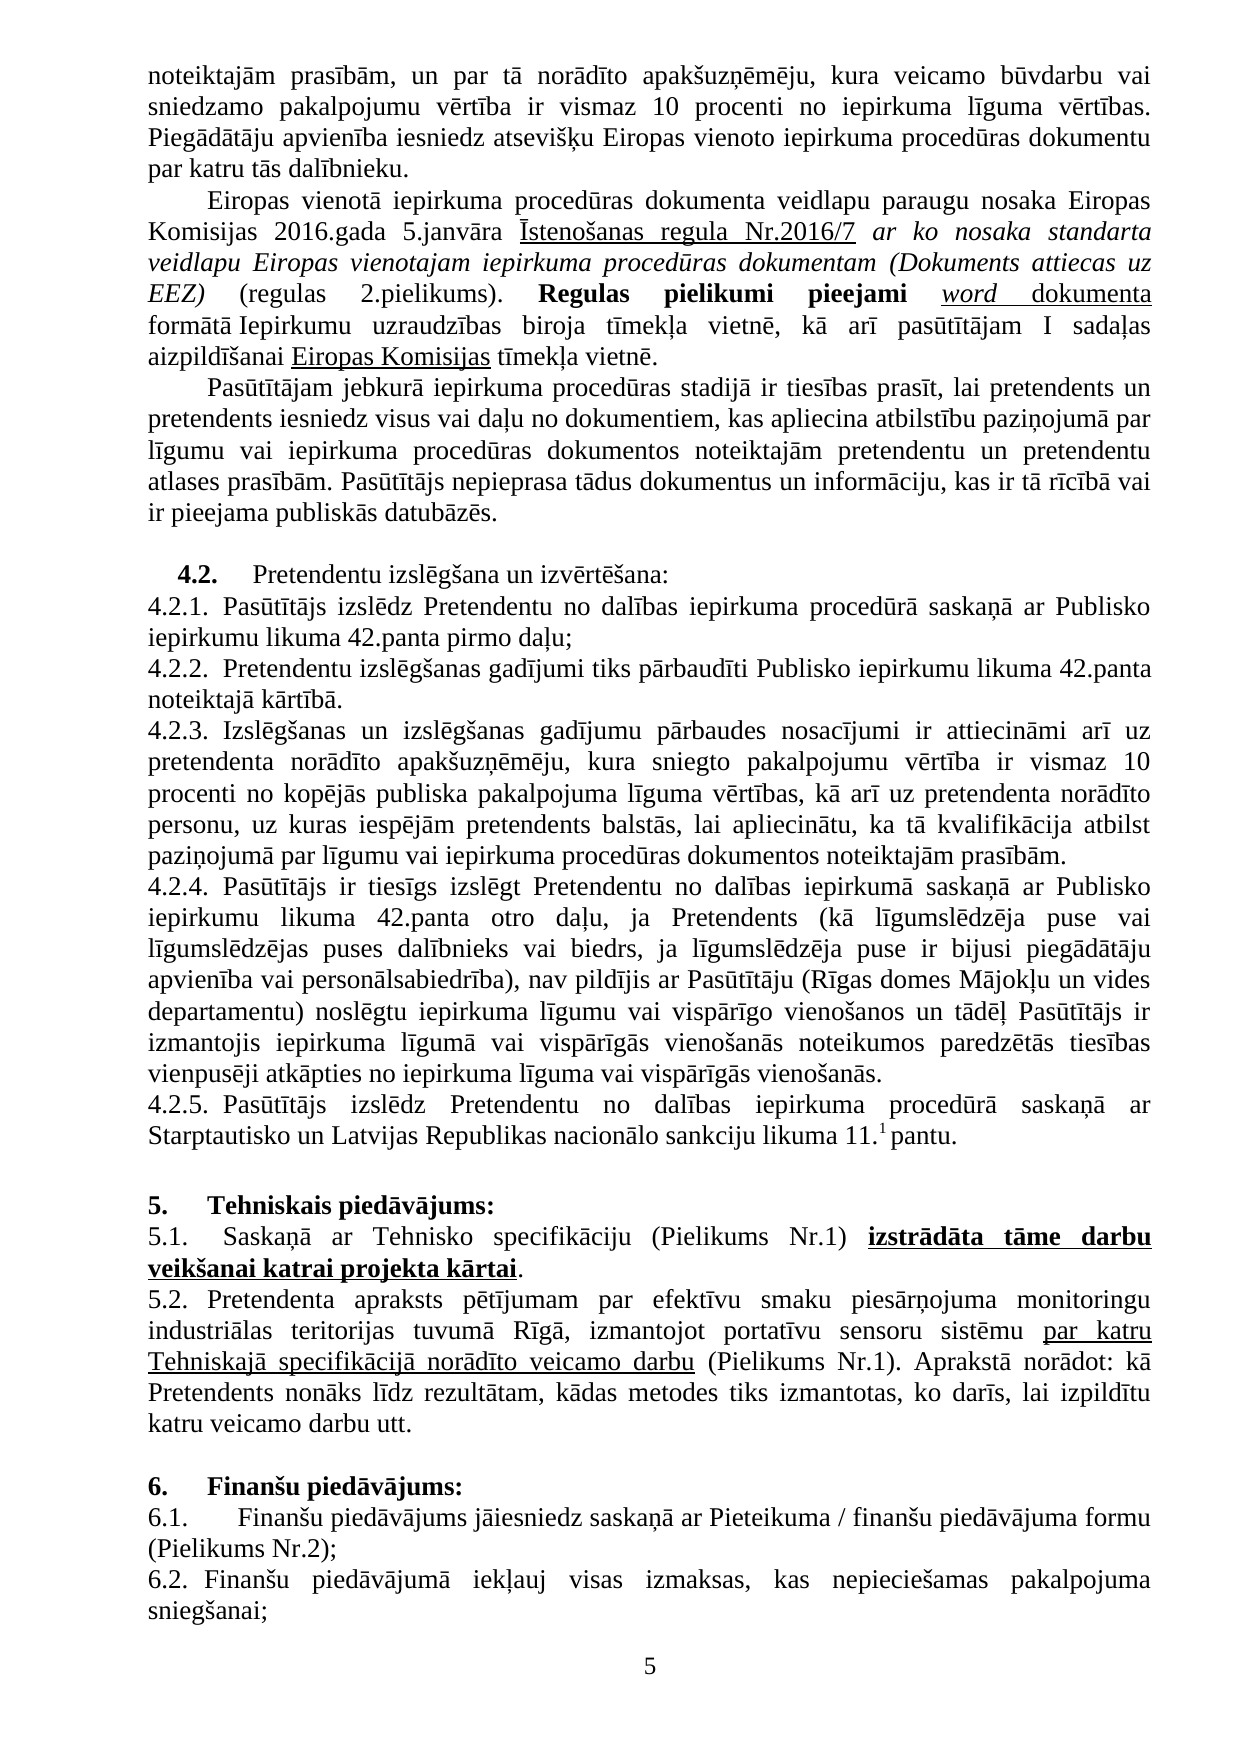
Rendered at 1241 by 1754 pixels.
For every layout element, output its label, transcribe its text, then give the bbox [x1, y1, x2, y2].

list Saskaņā ar Tehnisko specifikāciju (Pielikums Nr.1) izstrādāta tāme darbu veikšanai katrai projekta kārtai. [148, 1221, 1152, 1283]
list Pretendentu izslēgšana un izvērtēšana: [177, 559, 1152, 590]
list Pretendentu izslēgšanas gadījumi tiks pārbaudīti Publisko iepirkumu likuma 42.panta noteiktajā kārtībā. [148, 652, 1152, 714]
list Finanšu piedāvājums jāiesniedz saskaņā ar Pieteikuma / finanšu piedāvājuma formu (Pielikums Nr.2); [148, 1501, 1152, 1563]
list Tehniskais piedāvājums: [148, 1189, 1152, 1221]
list Pasūtītājs ir tiesīgs izslēgt Pretendentu no dalības iepirkumā saskaņā ar Publisko iepirkumu likuma 42.panta otro daļu, ja Pretendents (kā līgumslēdzēja puse vai līgumslēdzējas puses dalībnieks vai biedrs, ja līgumslēdzēja puse ir bijusi piegādātāju apvienība vai personālsabiedrība), nav pildījis ar Pasūtītāju (Rīgas domes Mājokļu un vides departamentu) noslēgtu iepirkuma līgumu vai vispārīgo vienošanos un tādēļ Pasūtītājs ir izmantojis iepirkuma līgumā vai vispārīgās vienošanās noteikumos paredzētās tiesības vienpusēji atkāpties no iepirkuma līguma vai vispārīgās vienošanās. [148, 870, 1152, 1088]
list Finanšu piedāvājumā iekļauj visas izmaksas, kas nepieciešamas pakalpojuma sniegšanai; [148, 1563, 1152, 1625]
list Finanšu piedāvājums: [148, 1470, 1152, 1501]
list Izslēgšanas un izslēgšanas gadījumu pārbaudes nosacījumi ir attiecināmi arī uz pretendenta norādīto apakšuzņēmēju, kura sniegto pakalpojumu vērtība ir vismaz 10 procenti no kopējās publiska pakalpojuma līguma vērtības, kā arī uz pretendenta norādīto personu, uz kuras iespējām pretendents balstās, lai apliecinātu, ka tā kvalifikācija atbilst paziņojumā par līgumu vai iepirkuma procedūras dokumentos noteiktajām prasībām. [148, 714, 1152, 870]
list Pasūtītājs izslēdz Pretendentu no dalības iepirkuma procedūrā saskaņā ar Starptautisko un Latvijas Republikas nacionālo sankciju likuma 11.1 pantu. [148, 1088, 1152, 1150]
text Eiropas vienotā iepirkuma procedūras dokumenta veidlapu paraugu nosaka Eiropas Komisijas 2016.gada 5.janvāra Īstenošanas regula Nr.2016/7 ar ko nosaka standarta veidlapu Eiropas vienotajam iepirkuma procedūras dokumentam (Dokuments attiecas uz EEZ) (regulas 2.pielikums). Regulas pielikumi pieejami word dokumenta formātā Iepirkumu uzraudzības biroja tīmekļa vietnē, kā arī pasūtītājam I sadaļas aizpildīšanai Eiropas Komisijas tīmekļa vietnē. [148, 184, 1152, 371]
text Pasūtītājam jebkurā iepirkuma procedūras stadijā ir tiesības prasīt, lai pretendents un pretendents iesniedz visus vai daļu no dokumentiem, kas apliecina atbilstību paziņojumā par līgumu vai iepirkuma procedūras dokumentos noteiktajām pretendentu un pretendentu atlases prasībām. Pasūtītājs nepieprasa tādus dokumentus un informāciju, kas ir tā rīcībā vai ir pieejama publiskās datubāzēs. [148, 371, 1152, 527]
list Pasūtītājs izslēdz Pretendentu no dalības iepirkuma procedūrā saskaņā ar Publisko iepirkumu likuma 42.panta pirmo daļu; [148, 590, 1152, 652]
list Pretendenta apraksts pētījumam par efektīvu smaku piesārņojuma monitoringu industriālas teritorijas tuvumā Rīgā, izmantojot portatīvu sensoru sistēmu par katru Tehniskajā specifikācijā norādīto veicamo darbu (Pielikums Nr.1). Aprakstā norādot: kā Pretendents nonāks līdz rezultātam, kādas metodes tiks izmantotas, ko darīs, lai izpildītu katru veicamo darbu utt. [148, 1283, 1152, 1438]
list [148, 59, 1152, 184]
